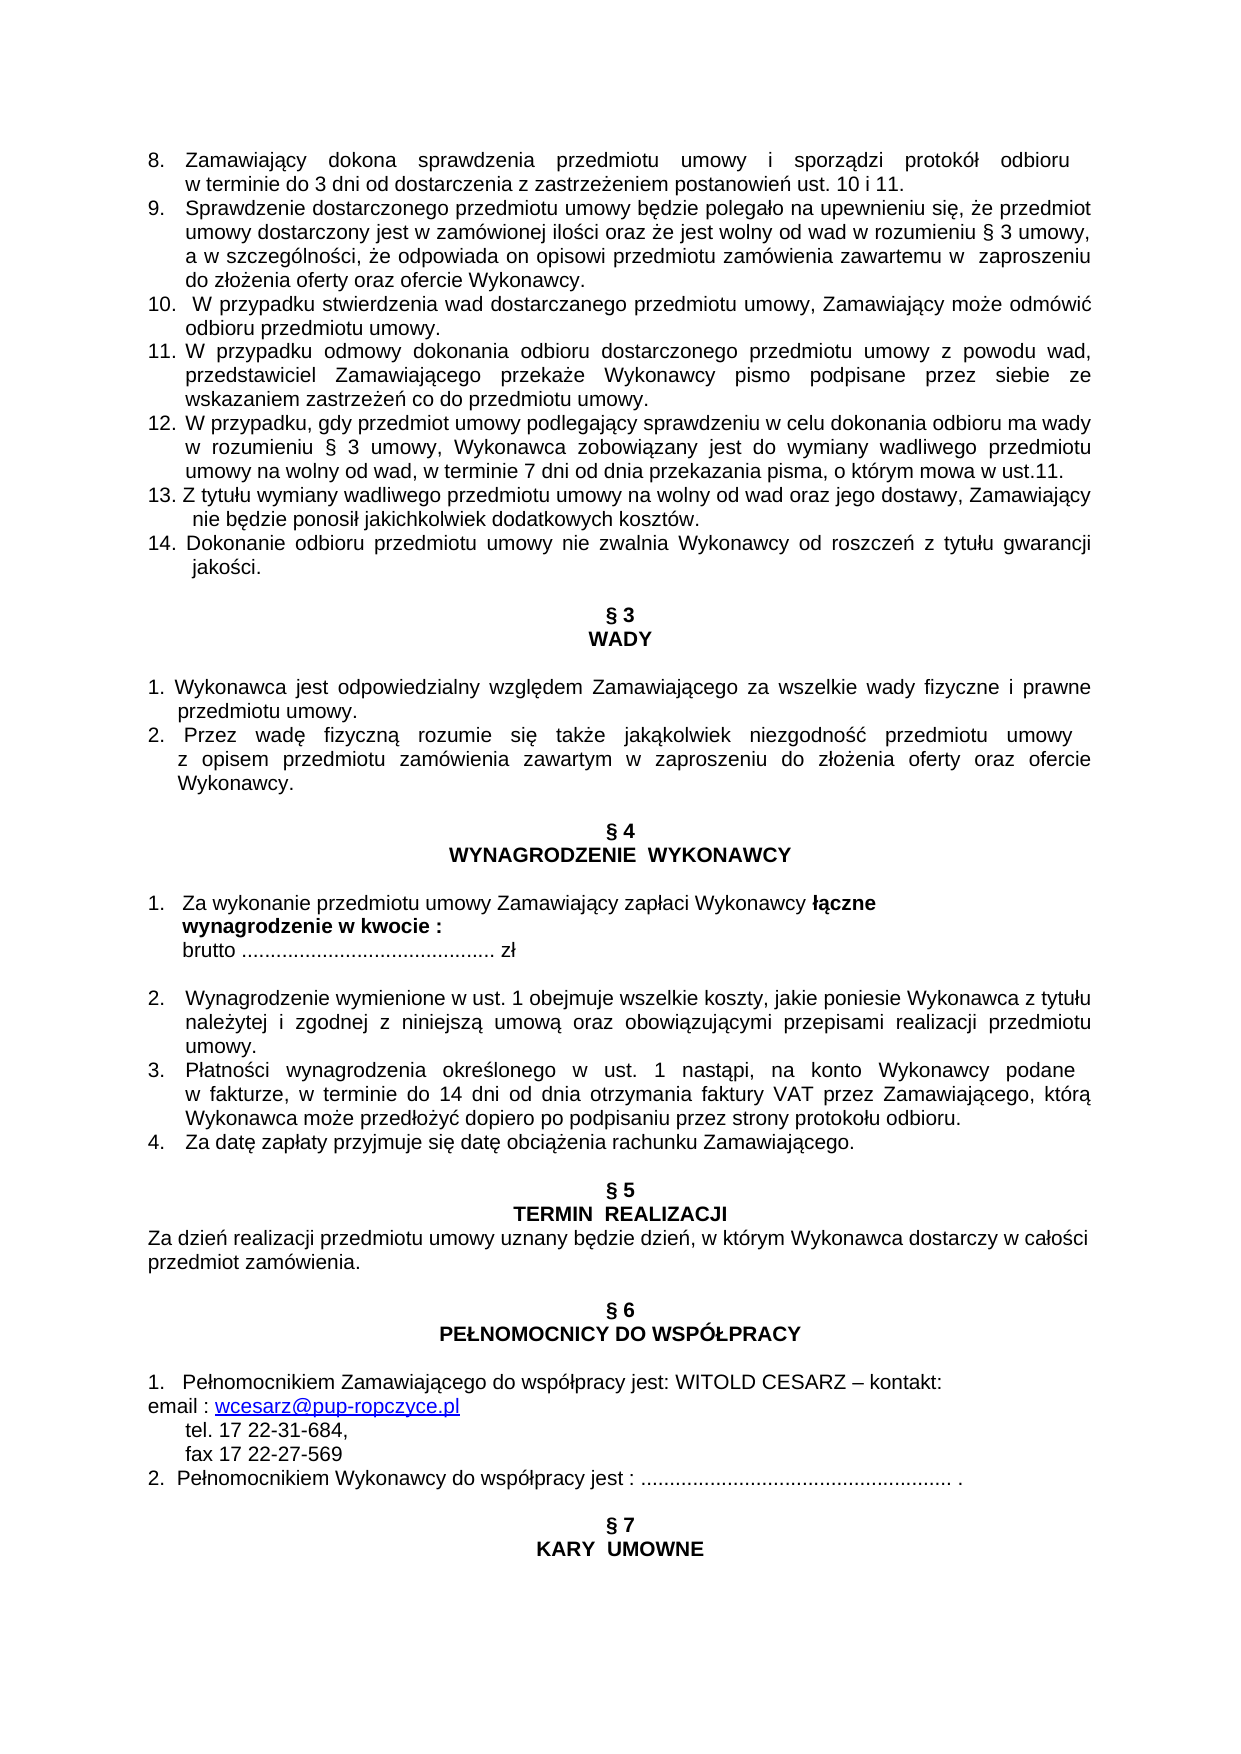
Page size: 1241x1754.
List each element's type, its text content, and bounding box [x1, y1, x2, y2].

list Za datę zapłaty przyjmuje się datę obciążenia rachunku Zamawiającego. [148, 1130, 1093, 1154]
text 2. Pełnomocnikiem Wykonawcy do współpracy jest : ...................................................... . [148, 1465, 1093, 1489]
list Płatności wynagrodzenia określonego w ust. 1 nastąpi, na konto Wykonawcy podane w fakturze, w terminie do 14 dni od dnia otrzymania faktury VAT przez Zamawiającego, którą Wykonawca może przedłożyć dopiero po podpisaniu przez strony protokołu odbioru. [148, 1058, 1093, 1130]
text TERMIN REALIZACJI [148, 1202, 1093, 1226]
text Za dzień realizacji przedmiotu umowy uznany będzie dzień, w którym Wykonawca dostarczy w całości przedmiot zamówienia. [148, 1226, 1093, 1274]
list W przypadku odmowy dokonania odbioru dostarczonego przedmiotu umowy z powodu wad, przedstawiciel Zamawiającego przekaże Wykonawcy pismo podpisane przez siebie ze wskazaniem zastrzeżeń co do przedmiotu umowy. [148, 339, 1093, 411]
text wynagrodzenie w kwocie : [148, 914, 1093, 938]
list Zamawiający dokona sprawdzenia przedmiotu umowy i sporządzi protokół odbioru w terminie do 3 dni od dostarczenia z zastrzeżeniem postanowień ust. 10 i 11. [148, 148, 1093, 196]
text fax 17 22-27-569 [148, 1441, 1093, 1465]
text PEŁNOMOCNICY DO WSPÓŁPRACY [148, 1322, 1093, 1346]
text § 7 [148, 1513, 1093, 1537]
text § 4 [148, 818, 1093, 842]
text § 5 [148, 1178, 1093, 1202]
list Sprawdzenie dostarczonego przedmiotu umowy będzie polegało na upewnieniu się, że przedmiot umowy dostarczony jest w zamówionej ilości oraz że jest wolny od wad w rozumieniu § 3 umowy, a w szczególności, że odpowiada on opisowi przedmiotu zamówienia zawartemu w zaproszeniu do złożenia oferty oraz ofercie Wykonawcy. [148, 196, 1093, 291]
text § 6 [148, 1298, 1093, 1322]
text 2. Przez wadę fizyczną rozumie się także jakąkolwiek niezgodność przedmiotu umowy z opisem przedmiotu zamówienia zawartym w zaproszeniu do złożenia oferty oraz ofercie Wykonawcy. [148, 723, 1093, 794]
text email : wcesarz@pup-ropczyce.pl [148, 1393, 1093, 1417]
text WYNAGRODZENIE WYKONAWCY [148, 842, 1093, 866]
text 14. Dokonanie odbioru przedmiotu umowy nie zwalnia Wykonawcy od roszczeń z tytułu gwarancji jakości. [148, 531, 1093, 579]
text WADY [148, 627, 1093, 651]
text 1. Wykonawca jest odpowiedzialny względem Zamawiającego za wszelkie wady fizyczne i prawne przedmiotu umowy. [148, 675, 1093, 723]
text brutto ............................................ zł [148, 938, 1093, 962]
list Wynagrodzenie wymienione w ust. 1 obejmuje wszelkie koszty, jakie poniesie Wykonawca z tytułu należytej i zgodnej z niniejszą umową oraz obowiązującymi przepisami realizacji przedmiotu umowy. [148, 986, 1093, 1058]
text § 3 [148, 603, 1093, 627]
text KARY UMOWNE [148, 1537, 1093, 1561]
text 1. Pełnomocnikiem Zamawiającego do współpracy jest: WITOLD CESARZ – kontakt: [148, 1369, 1093, 1393]
text 1. Za wykonanie przedmiotu umowy Zamawiający zapłaci Wykonawcy łączne [148, 890, 1093, 914]
text tel. 17 22-31-684, [148, 1417, 1093, 1441]
text 13. Z tytułu wymiany wadliwego przedmiotu umowy na wolny od wad oraz jego dostawy, Zamawiający nie będzie ponosił jakichkolwiek dodatkowych kosztów. [148, 483, 1093, 531]
list W przypadku, gdy przedmiot umowy podlegający sprawdzeniu w celu dokonania odbioru ma wady w rozumieniu § 3 umowy, Wykonawca zobowiązany jest do wymiany wadliwego przedmiotu umowy na wolny od wad, w terminie 7 dni od dnia przekazania pisma, o którym mowa w ust.11. [148, 411, 1093, 483]
list W przypadku stwierdzenia wad dostarczanego przedmiotu umowy, Zamawiający może odmówić odbioru przedmiotu umowy. [148, 291, 1093, 339]
